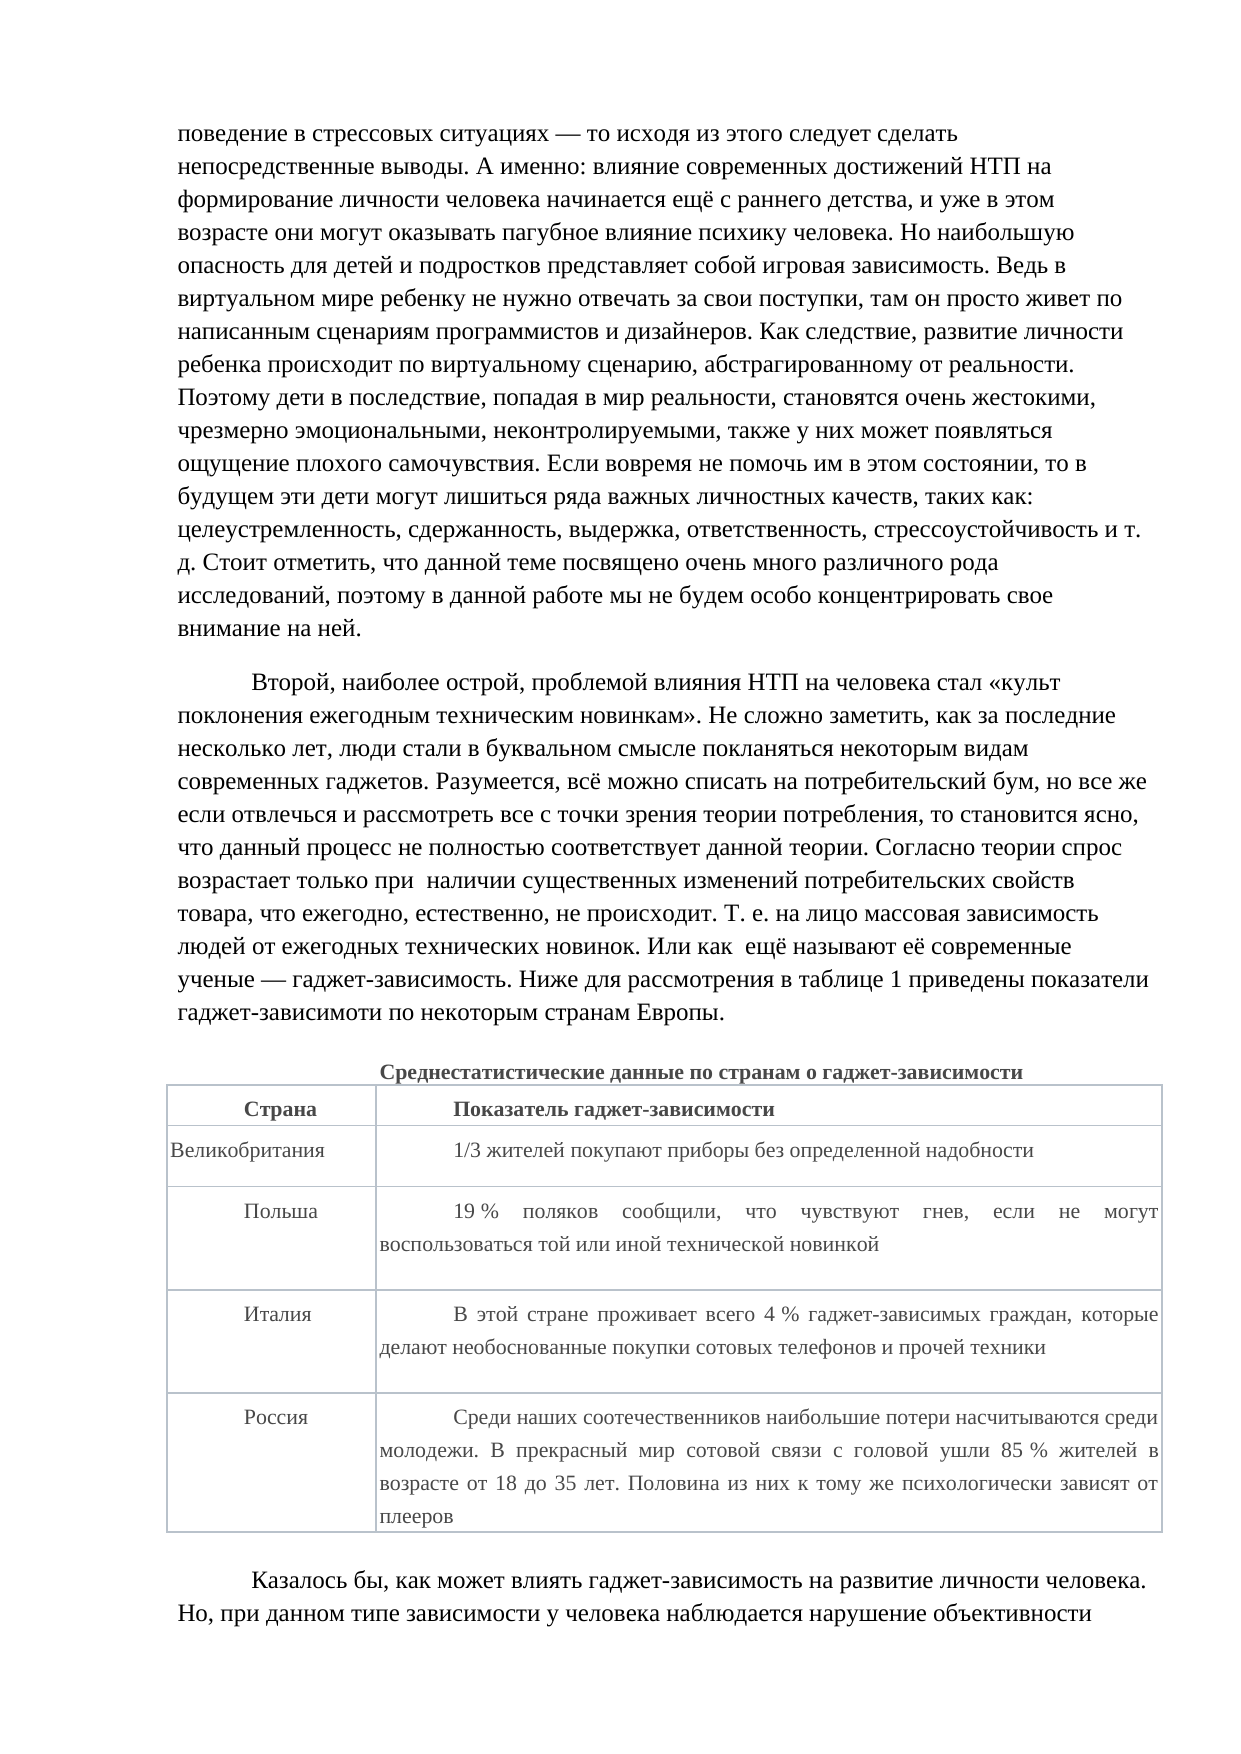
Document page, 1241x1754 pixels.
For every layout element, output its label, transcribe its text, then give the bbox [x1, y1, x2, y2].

table_cell Польша [168, 1187, 375, 1289]
text Второй, наиболее острой, проблемой влияния НТП на человека стал «культ поклонения ежегодным техническим новинкам». Не сложно заметить, как за последние несколько лет, люди стали в буквальном смысле покланяться некоторым видам современных гаджетов. Разумеется, всё можно списать на потребительский бум, но все же если отвлечься и рассмотреть все с точки зрения теории потребления, то становится ясно, что данный процесс не полностью соответствует данной теории. Согласно теории спрос возрастает только при наличии существенных изменений потребительских свойств товара, что ежегодно, естественно, не происходит. Т. е. на лицо массовая зависимость людей от ежегодных технических новинок. Или как ещё называют её современные ученые — гаджет-зависимость. Ниже для рассмотрения в таблице 1 приведены показатели гаджет-зависимоти по некоторым странам Европы. [177, 667, 1152, 1026]
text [177, 118, 1152, 642]
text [177, 1565, 1152, 1627]
text Среднестатистические данные по странам о гаджет-зависимости [177, 1051, 1152, 1084]
table_cell 19 % поляков сообщили, что чувствуют гнев, если не могут воспользоваться той или иной технической новинкой [377, 1187, 1161, 1289]
table_cell Великобритания [168, 1126, 375, 1186]
table_cell В этой стране проживает всего 4 % гаджет-зависимых граждан, которые делают необоснованные покупки сотовых телефонов и прочей техники [377, 1291, 1161, 1392]
table_header Страна [168, 1086, 375, 1125]
table_cell Италия [168, 1291, 375, 1392]
table_cell Россия [168, 1394, 375, 1531]
table_header Показатель гаджет-зависимости [377, 1086, 1161, 1125]
table_cell Среди наших соотечественников наибольшие потери насчитываются среди молодежи. В прекрасный мир сотовой связи с головой ушли 85 % жителей в возрасте от 18 до 35 лет. Половина из них к тому же психологически зависят от плееров [377, 1394, 1161, 1531]
table_cell 1/3 жителей покупают приборы без определенной надобности [377, 1126, 1161, 1186]
